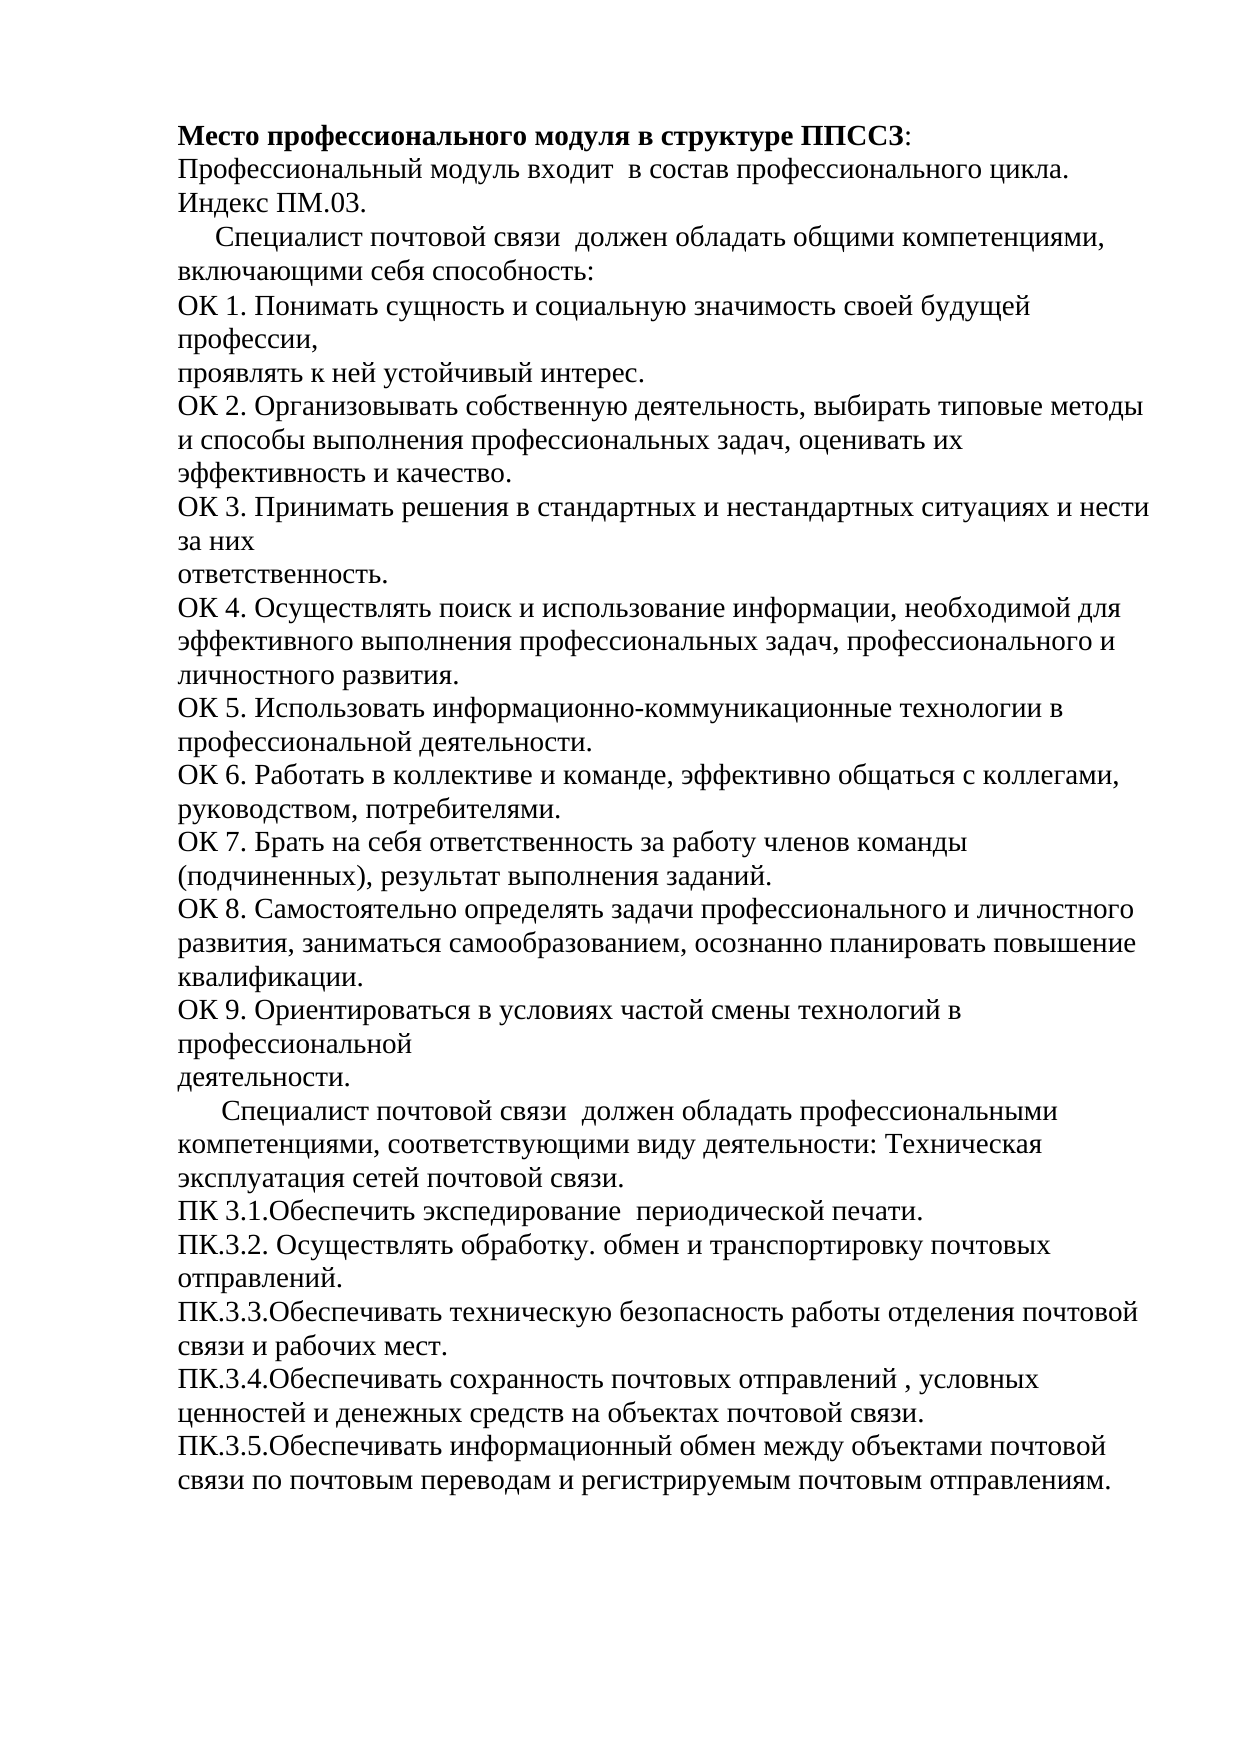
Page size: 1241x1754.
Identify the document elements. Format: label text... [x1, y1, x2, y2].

text ОК 6. Работать в коллективе и команде, эффективно общаться с коллегами, руководством, потребителями. [177, 757, 1152, 824]
text Место профессионального модуля в структуре ППССЗ: Профессиональный модуль входит в состав профессионального цикла. Индекс ПМ.03. [177, 118, 1152, 219]
text ОК 7. Брать на себя ответственность за работу членов команды (подчиненных), результат выполнения заданий. [177, 824, 1152, 892]
text ОК 4. Осуществлять поиск и использование информации, необходимой для эффективного выполнения профессиональных задач, профессионального и личностного развития. [177, 590, 1152, 690]
text ПК.3.4.Обеспечивать сохранность почтовых отправлений , условных ценностей и денежных средств на объектах почтовой связи. [177, 1361, 1152, 1428]
text проявлять к ней устойчивый интерес. [177, 355, 1152, 388]
text ПК.3.5.Обеспечивать информационный обмен между объектами почтовой связи по почтовым переводам и регистрируемым почтовым отправлениям. [177, 1428, 1152, 1495]
text ОК 2. Организовывать собственную деятельность, выбирать типовые методы и способы выполнения профессиональных задач, оценивать их эффективность и качество. [177, 388, 1152, 489]
text деятельности. [177, 1059, 1152, 1093]
text ПК 3.1.Обеспечить экспедирование периодической печати. [177, 1193, 1152, 1227]
text ОК 5. Использовать информационно-коммуникационные технологии в профессиональной деятельности. [177, 690, 1152, 757]
text ОК 1. Понимать сущность и социальную значимость своей будущей профессии, [177, 288, 1152, 355]
text ПК.3.3.Обеспечивать техническую безопасность работы отделения почтовой связи и рабочих мест. [177, 1294, 1152, 1361]
text Специалист почтовой связи должен обладать профессиональными компетенциями, соответствующими виду деятельности: Техническая эксплуатация сетей почтовой связи. [177, 1093, 1152, 1193]
text ПК.3.2. Осуществлять обработку. обмен и транспортировку почтовых отправлений. [177, 1227, 1152, 1294]
text ответственность. [177, 556, 1152, 590]
text Специалист почтовой связи должен обладать общими компетенциями, включающими себя способность: [177, 219, 1152, 288]
text ОК 3. Принимать решения в стандартных и нестандартных ситуациях и нести за них [177, 489, 1152, 556]
text ОК 9. Ориентироваться в условиях частой смены технологий в профессиональной [177, 992, 1152, 1059]
text ОК 8. Самостоятельно определять задачи профессионального и личностного развития, заниматься самообразованием, осознанно планировать повышение квалификации. [177, 892, 1152, 992]
